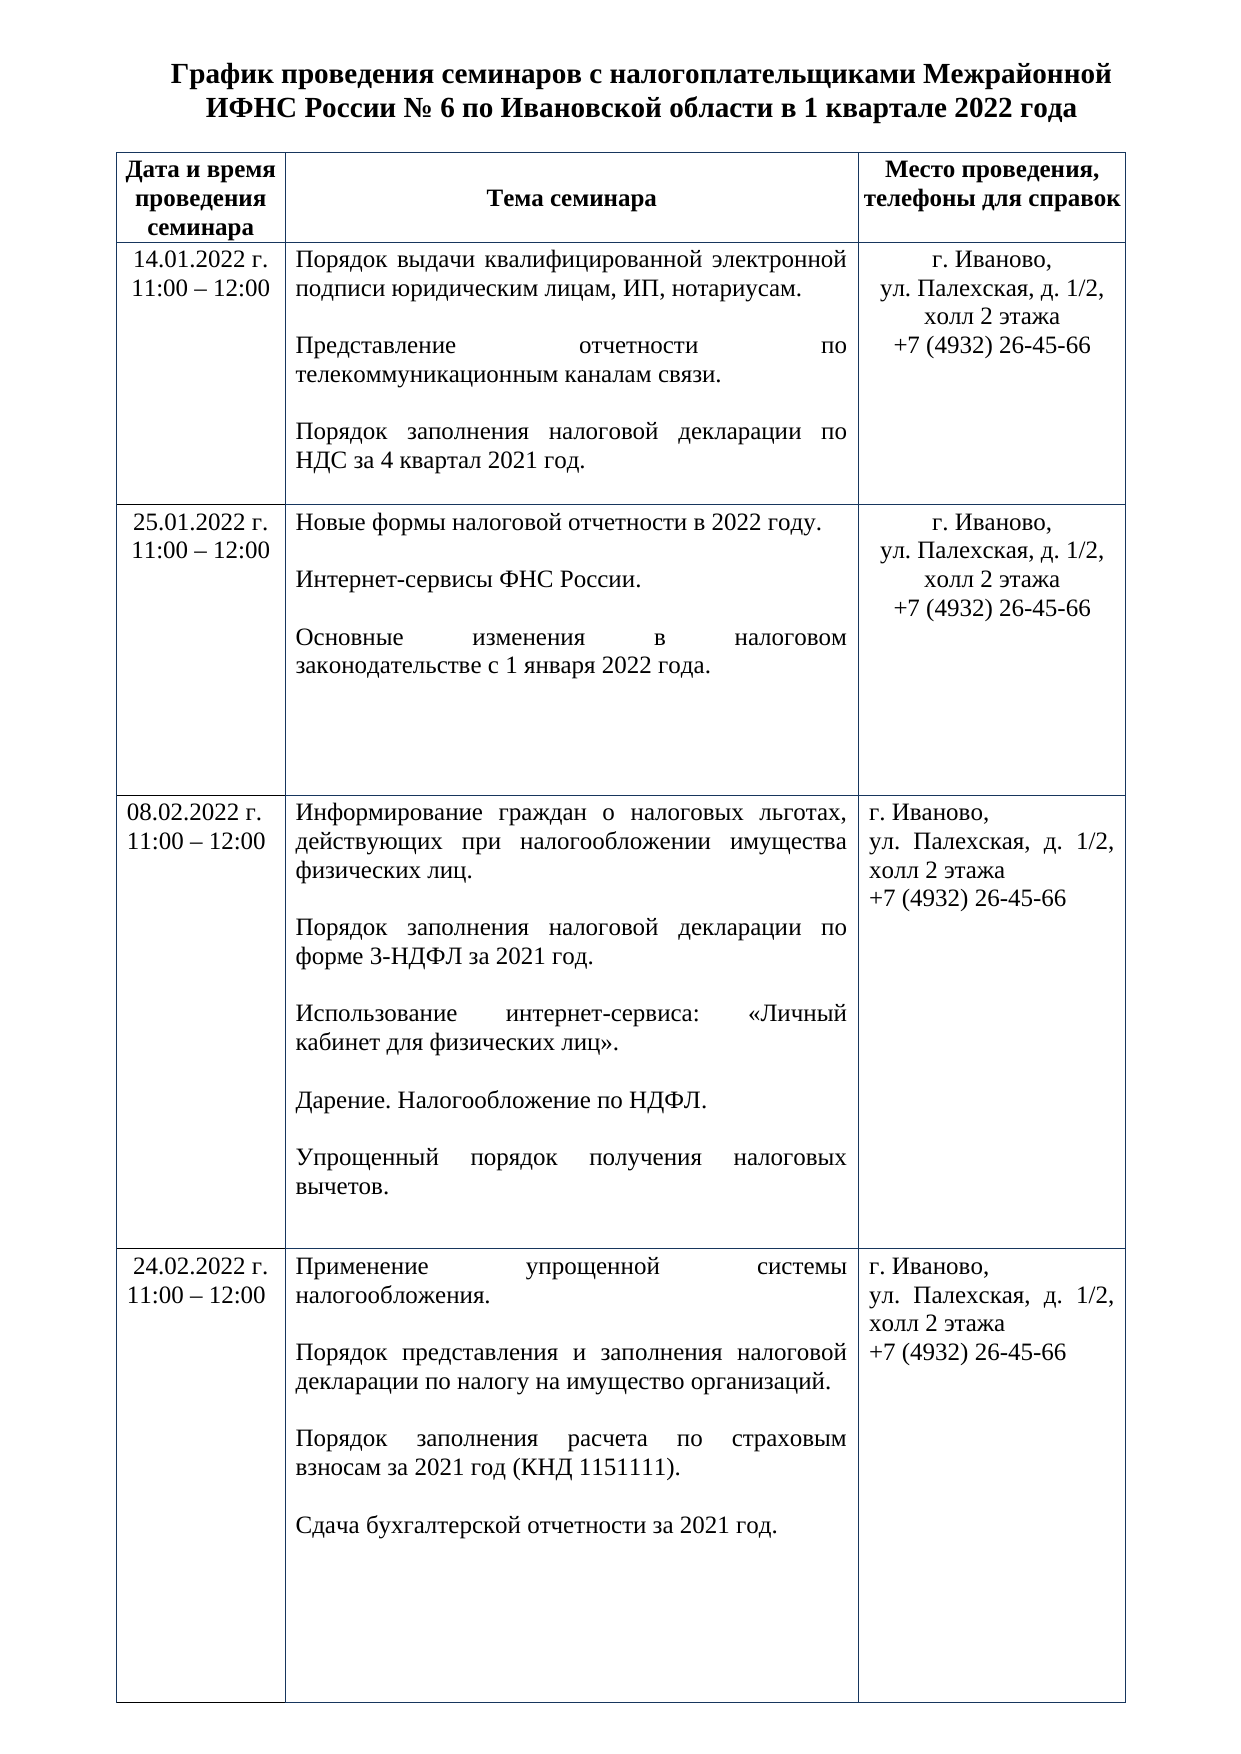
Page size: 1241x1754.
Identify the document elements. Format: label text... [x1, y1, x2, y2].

table_cell Порядок выдачи квалифицированной электронной подписи юридическим лицам, ИП, нотариусам. Представление отчетности по телекоммуникационным каналам связи. Порядок заполнения налоговой декларации по НДС за 4 квартал 2021 год. [286, 243, 858, 504]
table_header Тема семинара [286, 153, 858, 242]
table_cell Новые формы налоговой отчетности в 2022 году. Интернет-сервисы ФНС России. Основные изменения в налоговом законодательстве с 1 января 2022 года. [286, 505, 858, 795]
table_header Место проведения, телефоны для справок [859, 153, 1125, 242]
table_cell Применение упрощенной системы налогообложения. Порядок представления и заполнения налоговой декларации по налогу на имущество организаций. Порядок заполнения расчета по страховым взносам за 2021 год (КНД 1151111). Сдача бухгалтерской отчетности за 2021 год. [286, 1249, 858, 1702]
table_cell г. Иваново, ул. Палехская, д. 1/2, холл 2 этажа +7 (4932) 26-45-66 [859, 505, 1125, 795]
table_cell 08.02.2022 г. 11:00 – 12:00 [117, 796, 285, 1248]
table_cell Информирование граждан о налоговых льготах, действующих при налогообложении имущества физических лиц. Порядок заполнения налоговой декларации по форме 3-НДФЛ за 2021 год. Использование интернет-сервиса: «Личный кабинет для физических лиц». Дарение. Налогообложение по НДФЛ. Упрощенный порядок получения налоговых вычетов. [286, 796, 858, 1248]
table_cell г. Иваново, ул. Палехская, д. 1/2, холл 2 этажа +7 (4932) 26-45-66 [859, 796, 1125, 1248]
table_header Дата и время проведения семинара [117, 153, 285, 242]
table_cell г. Иваново, ул. Палехская, д. 1/2, холл 2 этажа +7 (4932) 26-45-66 [859, 243, 1125, 504]
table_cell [859, 1249, 1125, 1702]
table_cell 14.01.2022 г. 11:00 – 12:00 [117, 243, 285, 504]
table_cell 25.01.2022 г. 11:00 – 12:00 [117, 505, 285, 795]
text График проведения семинаров с налогоплательщиками Межрайонной ИФНС России № 6 по Ивановской области в 1 квартале 2022 года [131, 56, 1152, 123]
table_cell 24.02.2022 г. 11:00 – 12:00 [117, 1249, 285, 1702]
